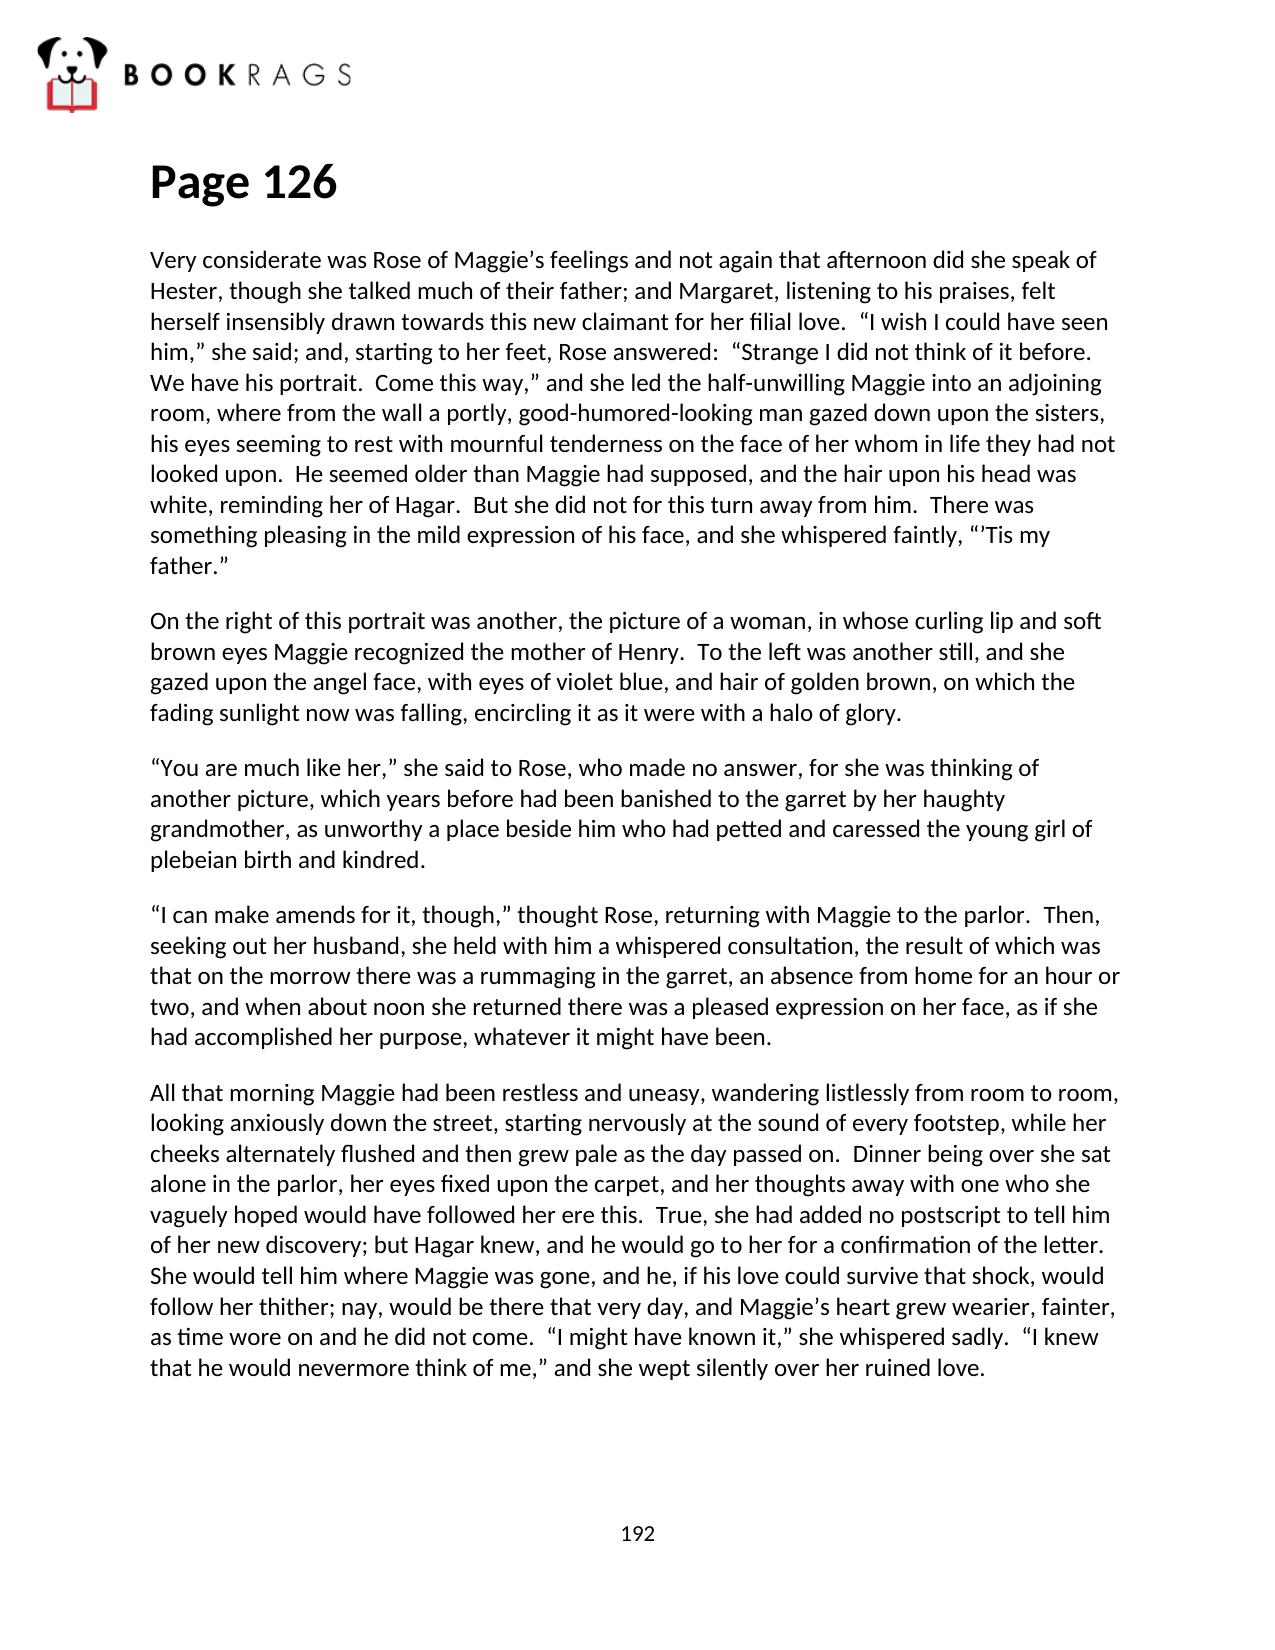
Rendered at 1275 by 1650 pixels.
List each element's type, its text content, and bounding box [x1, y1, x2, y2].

text All that morning Maggie had been restless and uneasy, wandering listlessly from room to room, looking anxiously down the street, starting nervously at the sound of every footstep, while her cheeks alternately flushed and then grew pale as the day passed on. Dinner being over she sat alone in the parlor, her eyes fixed upon the carpet, and her thoughts away with one who she vaguely hoped would have followed her ere this. True, she had added no postscript to tell him of her new discovery; but Hagar knew, and he would go to her for a confirmation of the letter. She would tell him where Maggie was gone, and he, if his love could survive that shock, would follow her thither; nay, would be there that very day, and Maggie’s heart grew wearier, fainter, as time wore on and he did not come. “I might have known it,” she whispered sadly. “I knew that he would nevermore think of me,” and she wept silently over her ruined love. [150, 1077, 1125, 1382]
picture [37, 37, 351, 113]
text Very considerate was Rose of Maggie’s feelings and not again that afternoon did she speak of Hester, though she talked much of their father; and Margaret, listening to his praises, felt herself insensibly drawn towards this new claimant for her filial love. “I wish I could have seen him,” she said; and, starting to her feet, Rose answered: “Strange I did not think of it before. We have his portrait. Come this way,” and she led the half-unwilling Maggie into an adjoining room, where from the wall a portly, good-humored-looking man gazed down upon the sisters, his eyes seeming to rest with mournful tenderness on the face of her whom in life they had not looked upon. He seemed older than Maggie had supposed, and the hair upon his head was white, reminding her of Hagar. But she did not for this turn away from him. There was something pleasing in the mild expression of his face, and she whispered faintly, “’Tis my father.” [150, 244, 1125, 580]
text On the right of this portrait was another, the picture of a woman, in whose curling lip and soft brown eyes Maggie recognized the mother of Henry. To the left was another still, and she gazed upon the angel face, with eyes of violet blue, and hair of golden brown, on which the fading sunlight now was falling, encircling it as it were with a halo of glory. [150, 605, 1125, 727]
text “I can make amends for it, though,” thought Rose, returning with Maggie to the parlor. Then, seeking out her husband, she held with him a whispered consultation, the result of which was that on the morrow there was a rummaging in the garret, an absence from home for an hour or two, and when about noon she returned there was a pleased expression on her face, as if she had accomplished her purpose, whatever it might have been. [150, 899, 1125, 1052]
text Page 126 [150, 150, 1125, 211]
text “You are much like her,” she said to Rose, who made no answer, for she was thinking of another picture, which years before had been banished to the garret by her haughty grandmother, as unworthy a place beside him who had petted and caressed the young girl of plebeian birth and kindred. [150, 752, 1125, 874]
